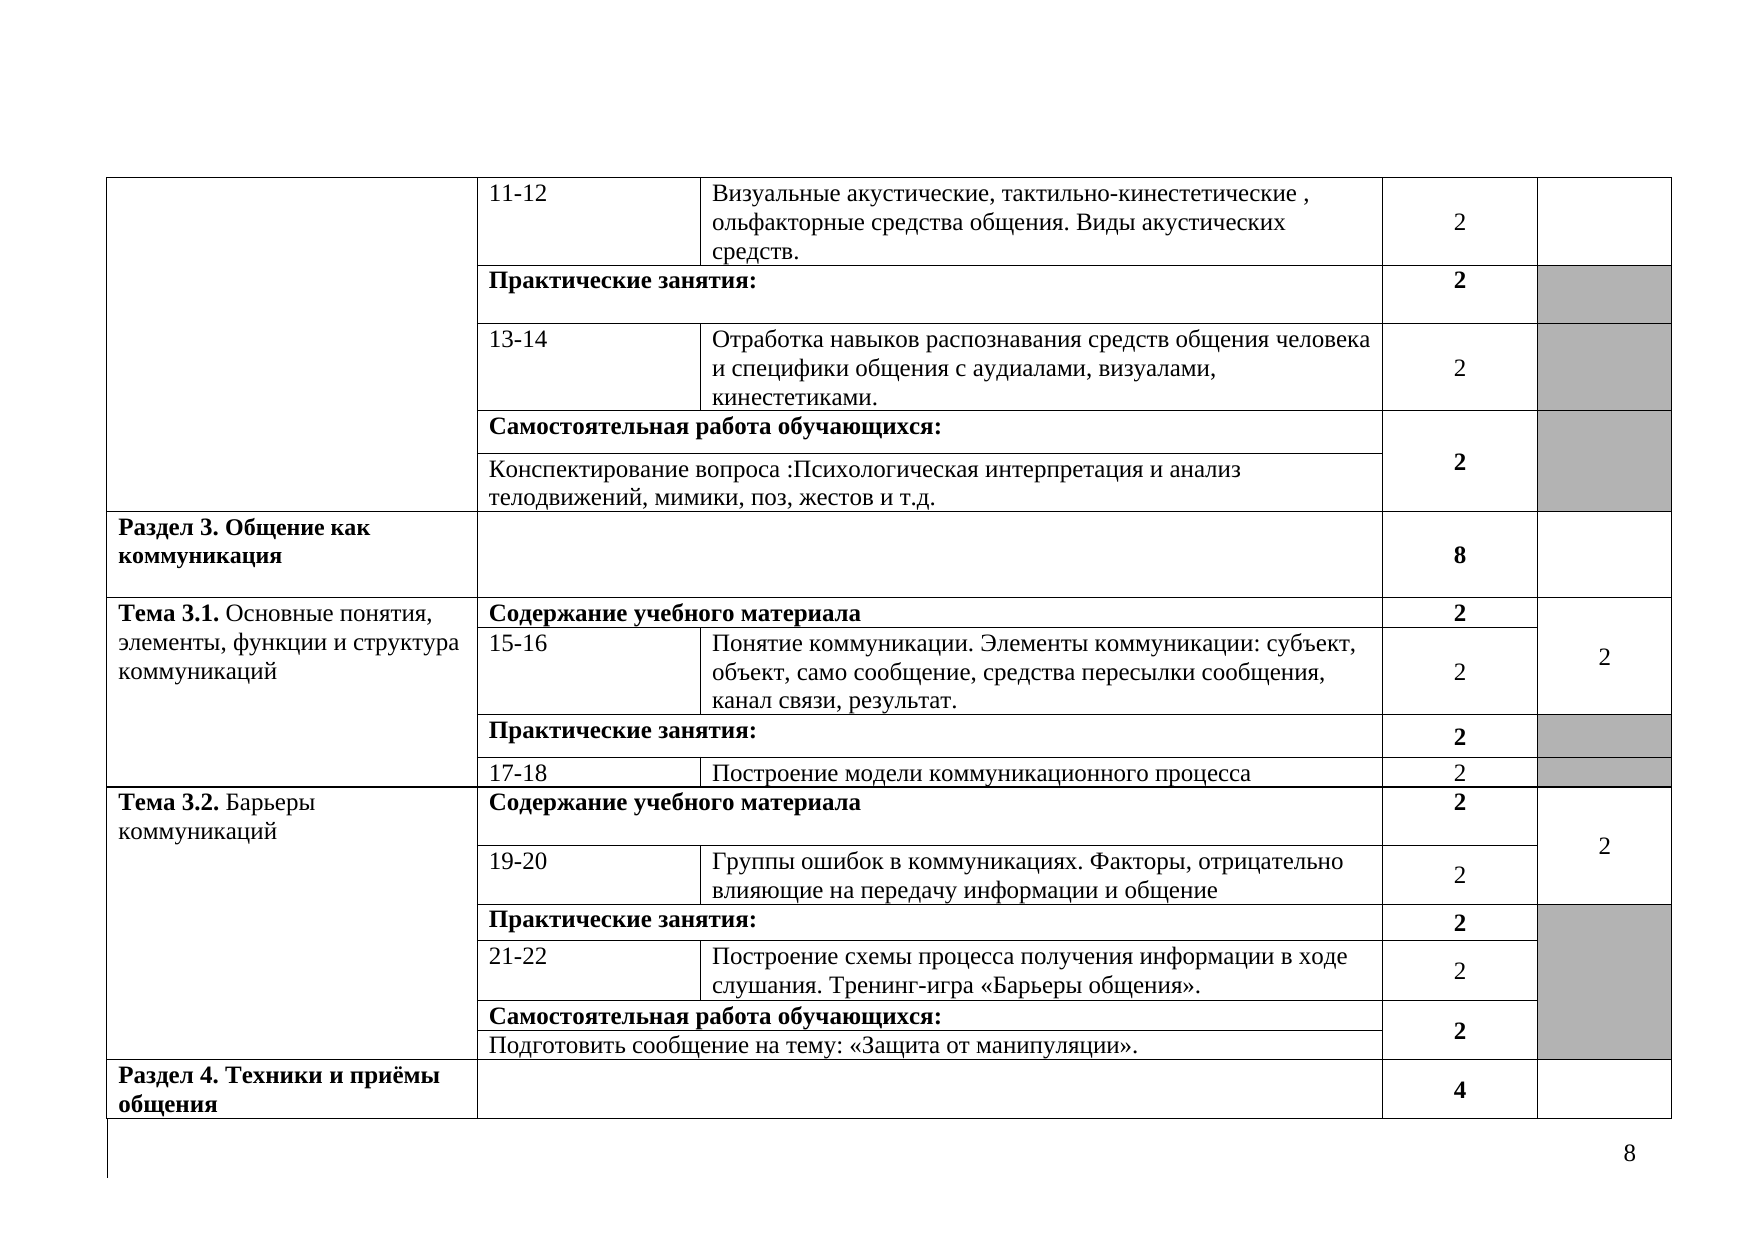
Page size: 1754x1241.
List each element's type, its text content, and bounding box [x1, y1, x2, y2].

table_cell 15-16 [478, 628, 700, 714]
table_cell [1538, 178, 1671, 264]
table_cell [478, 512, 1382, 597]
table_cell 2 [1383, 598, 1537, 627]
table_cell [1538, 324, 1671, 410]
table_cell 2 [1383, 788, 1537, 845]
table_cell 2 [1383, 941, 1537, 1000]
table_cell Практические занятия: [478, 715, 1382, 757]
table_cell Практические занятия: [478, 905, 1382, 940]
table_cell [1538, 266, 1671, 323]
table_cell [1538, 905, 1671, 1059]
table_cell [1538, 411, 1671, 511]
table_cell Раздел 4. Техники и приёмы общения [107, 1060, 477, 1118]
table_cell Построение модели коммуникационного процесса [701, 758, 1382, 786]
table_cell 19-20 [478, 846, 700, 903]
table_cell Содержание учебного материала [478, 598, 1382, 627]
table_cell 2 [1383, 846, 1537, 903]
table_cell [107, 178, 477, 511]
table_cell [1538, 715, 1671, 757]
table_cell [1538, 512, 1671, 597]
table_cell Самостоятельная работа обучающихся: [478, 1001, 1382, 1029]
table_cell 2 [1538, 598, 1671, 714]
table_cell [1538, 758, 1671, 786]
table_cell 2 [1383, 1001, 1537, 1059]
table_cell 13-14 [478, 324, 700, 410]
table_cell Построение схемы процесса получения информации в ходе слушания. Тренинг-игра «Барьеры общения». [701, 941, 1382, 1000]
table_cell Отработка навыков распознавания средств общения человека и специфики общения с аудиалами, визуалами, кинестетиками. [701, 324, 1382, 410]
table_cell Практические занятия: [478, 266, 1382, 323]
table_cell Содержание учебного материала [478, 788, 1382, 845]
table_cell 17-18 [478, 758, 700, 786]
table_cell 2 [1383, 178, 1537, 264]
table_cell 4 [1383, 1060, 1537, 1118]
table_cell 2 [1383, 758, 1537, 786]
table_cell Подготовить сообщение на тему: «Защита от манипуляции». [478, 1031, 1382, 1059]
table_cell 8 [1383, 512, 1537, 597]
table_cell Группы ошибок в коммуникациях. Факторы, отрицательно влияющие на передачу информации и общение [701, 846, 1382, 903]
table_cell 2 [1383, 266, 1537, 323]
table_cell 2 [1383, 715, 1537, 757]
table_cell 2 [1383, 324, 1537, 410]
table_cell 2 [1383, 628, 1537, 714]
table_cell [478, 1060, 1382, 1118]
table_cell 2 [1383, 411, 1537, 511]
table_cell [1538, 1060, 1671, 1118]
table_cell 11-12 [478, 178, 700, 264]
table_cell 2 [1538, 788, 1671, 903]
table_cell Тема 3.2. Барьеры коммуникаций [107, 788, 477, 1059]
table_cell 2 [1383, 905, 1537, 940]
table_cell Визуальные акустические, тактильно-кинестетические , ольфакторные средства общения. Виды акустических средств. [701, 178, 1382, 264]
table_cell Самостоятельная работа обучающихся: [478, 411, 1382, 453]
table_cell Раздел 3. Общение как коммуникация [107, 512, 477, 597]
table_cell Тема 3.1. Основные понятия, элементы, функции и структура коммуникаций [107, 598, 477, 786]
table_cell Конспектирование вопроса :Психологическая интерпретация и анализ телодвижений, мимики, поз, жестов и т.д. [478, 454, 1382, 511]
table_cell Понятие коммуникации. Элементы коммуникации: субъект, объект, само сообщение, средства пересылки сообщения, канал связи, результат. [701, 628, 1382, 714]
table_cell 21-22 [478, 941, 700, 1000]
